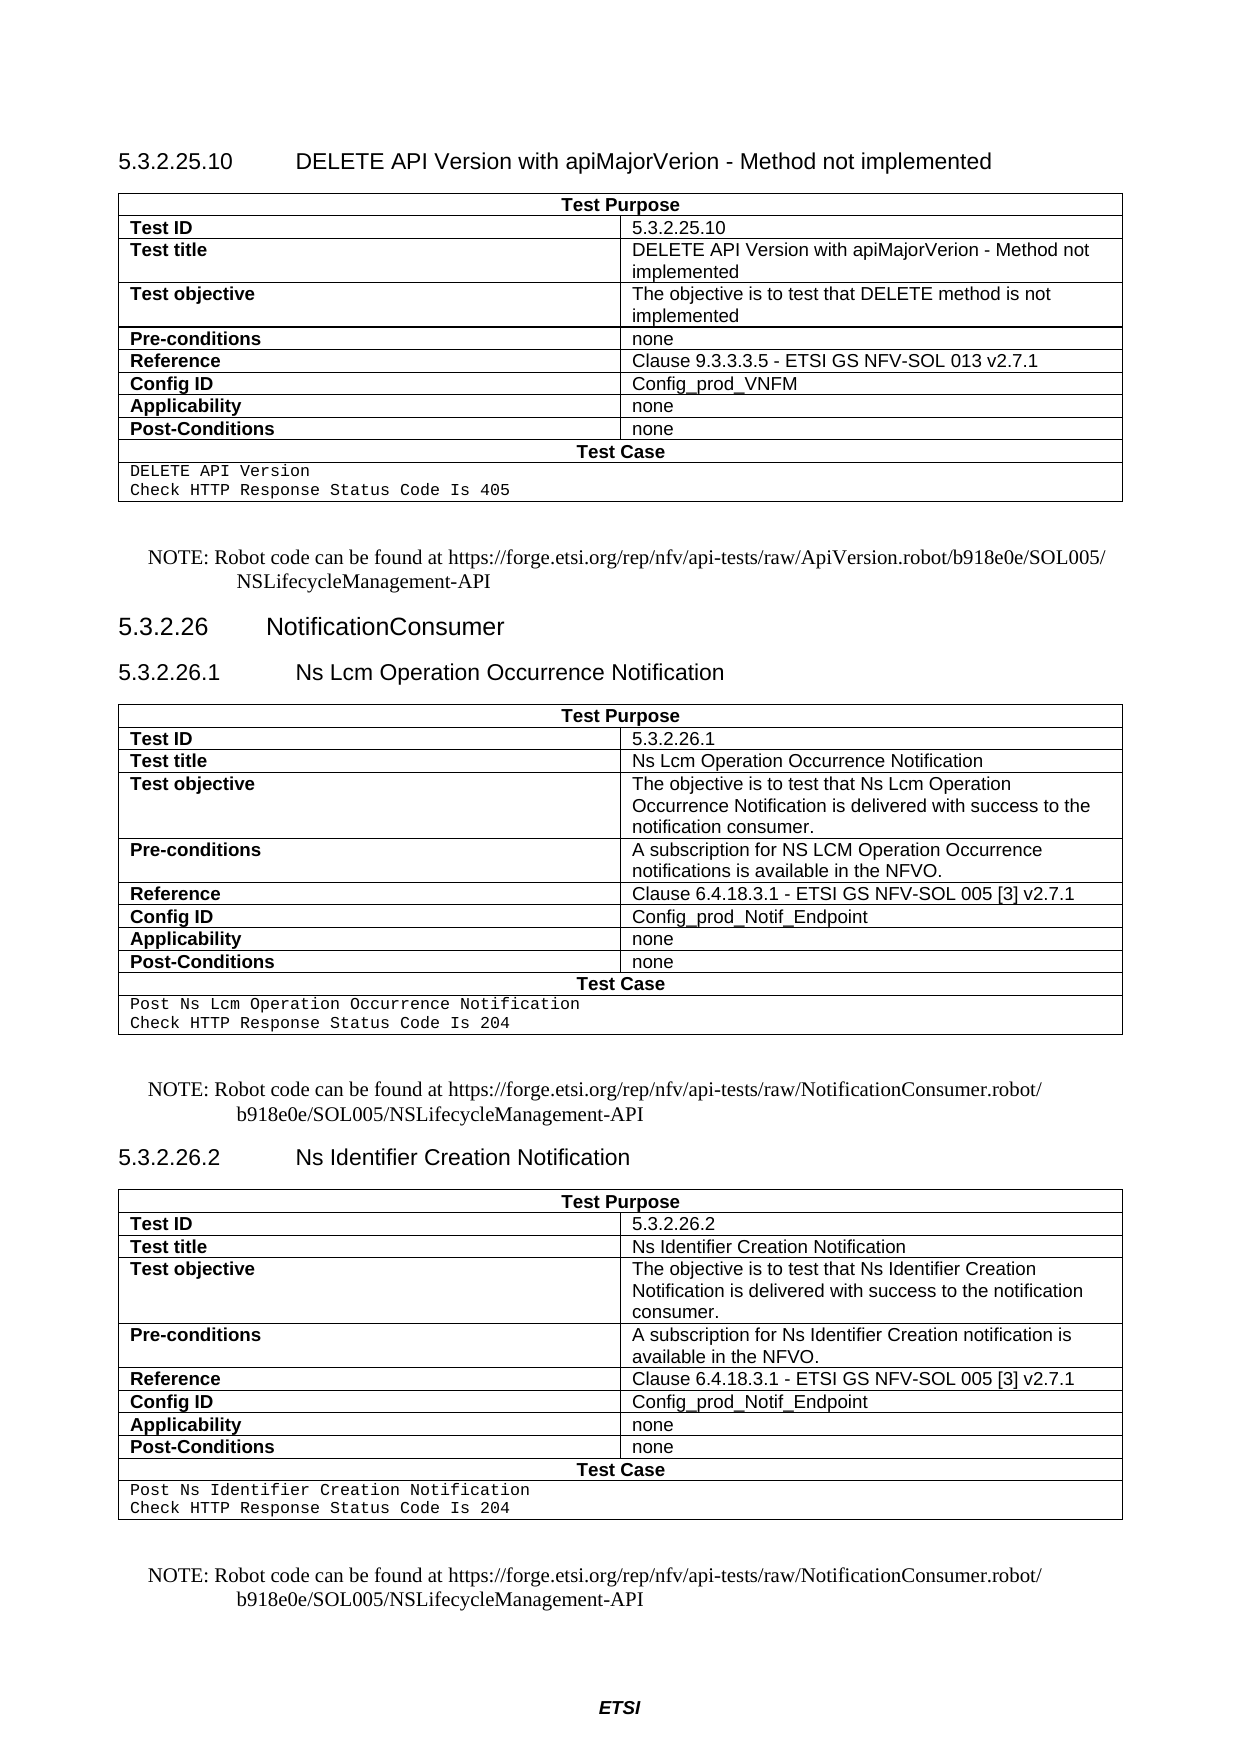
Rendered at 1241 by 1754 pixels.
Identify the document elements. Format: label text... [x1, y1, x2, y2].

subtitle 5.3.2.26.2 Ns Identifier Creation Notification [118, 1144, 1122, 1171]
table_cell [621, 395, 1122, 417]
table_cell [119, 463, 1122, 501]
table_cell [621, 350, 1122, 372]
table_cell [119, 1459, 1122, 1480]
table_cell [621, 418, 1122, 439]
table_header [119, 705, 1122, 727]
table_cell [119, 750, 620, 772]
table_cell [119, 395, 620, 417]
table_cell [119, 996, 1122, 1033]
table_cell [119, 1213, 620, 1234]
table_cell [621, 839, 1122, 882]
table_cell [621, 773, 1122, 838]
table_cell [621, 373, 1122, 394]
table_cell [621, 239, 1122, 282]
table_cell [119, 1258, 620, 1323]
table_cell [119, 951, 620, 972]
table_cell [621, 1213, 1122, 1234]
text NOTE: Robot code can be found at https://forge.etsi.org/rep/nfv/api-tests/raw/NotificationConsumer.robot/b918e0e/SOL005/NSLifecycleManagement-API [148, 1077, 1122, 1126]
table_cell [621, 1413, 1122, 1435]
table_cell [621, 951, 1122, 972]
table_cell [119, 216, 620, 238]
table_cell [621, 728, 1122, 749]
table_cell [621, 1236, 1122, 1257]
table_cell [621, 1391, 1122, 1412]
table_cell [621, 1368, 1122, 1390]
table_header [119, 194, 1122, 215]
subtitle 5.3.2.26 NotificationConsumer [118, 611, 1122, 640]
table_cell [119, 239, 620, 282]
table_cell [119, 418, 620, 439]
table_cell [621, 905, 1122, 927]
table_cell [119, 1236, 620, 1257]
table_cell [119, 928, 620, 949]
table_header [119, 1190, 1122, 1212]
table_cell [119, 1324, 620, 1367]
text NOTE: Robot code can be found at https://forge.etsi.org/rep/nfv/api-tests/raw/ApiVersion.robot/b918e0e/SOL005/NSLifecycleManagement-API [148, 544, 1122, 593]
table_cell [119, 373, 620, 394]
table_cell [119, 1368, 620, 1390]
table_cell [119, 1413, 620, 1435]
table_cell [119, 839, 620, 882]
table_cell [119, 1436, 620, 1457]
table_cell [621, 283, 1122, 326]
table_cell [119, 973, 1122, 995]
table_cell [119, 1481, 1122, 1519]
text NOTE: Robot code can be found at https://forge.etsi.org/rep/nfv/api-tests/raw/NotificationConsumer.robot/b918e0e/SOL005/NSLifecycleManagement-API [148, 1563, 1122, 1611]
subtitle 5.3.2.25.10 DELETE API Version with apiMajorVerion - Method not implemented [118, 148, 1122, 174]
subtitle 5.3.2.26.1 Ns Lcm Operation Occurrence Notification [118, 659, 1122, 685]
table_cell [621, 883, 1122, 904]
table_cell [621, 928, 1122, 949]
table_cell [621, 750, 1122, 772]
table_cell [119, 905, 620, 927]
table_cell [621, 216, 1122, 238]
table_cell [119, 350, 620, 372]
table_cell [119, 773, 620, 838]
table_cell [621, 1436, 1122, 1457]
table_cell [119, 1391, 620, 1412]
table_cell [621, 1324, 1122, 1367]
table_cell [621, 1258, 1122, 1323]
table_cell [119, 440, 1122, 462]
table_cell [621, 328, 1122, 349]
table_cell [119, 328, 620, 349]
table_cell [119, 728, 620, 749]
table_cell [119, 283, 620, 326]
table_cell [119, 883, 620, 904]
